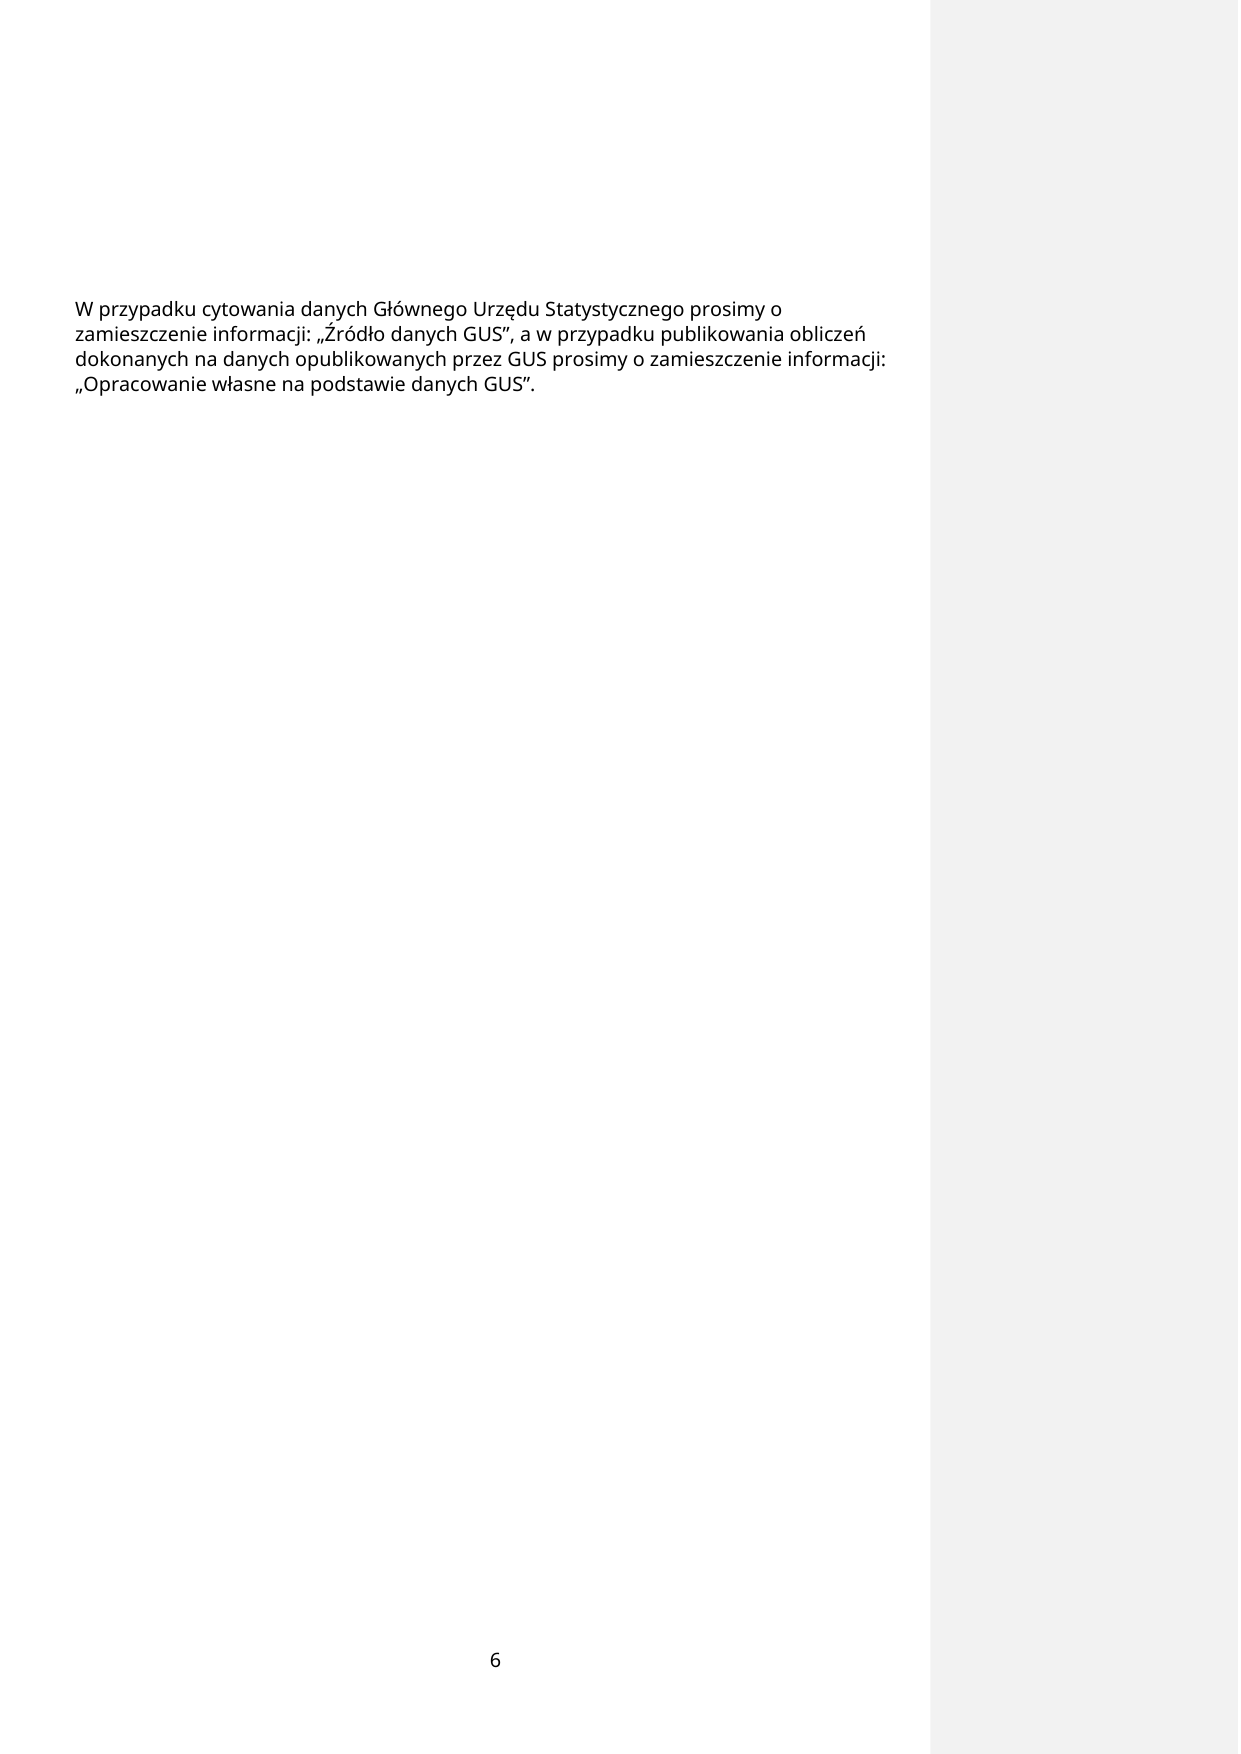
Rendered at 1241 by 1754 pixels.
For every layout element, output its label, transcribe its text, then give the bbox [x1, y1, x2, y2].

text W przypadku cytowania danych Głównego Urzędu Statystycznego prosimy o zamieszczenie informacji: „Źródło danych GUS”, a w przypadku publikowania obliczeń dokonanych na danych opublikowanych przez GUS prosimy o zamieszczenie informacji: „Opracowanie własne na podstawie danych GUS”. [75, 296, 915, 396]
